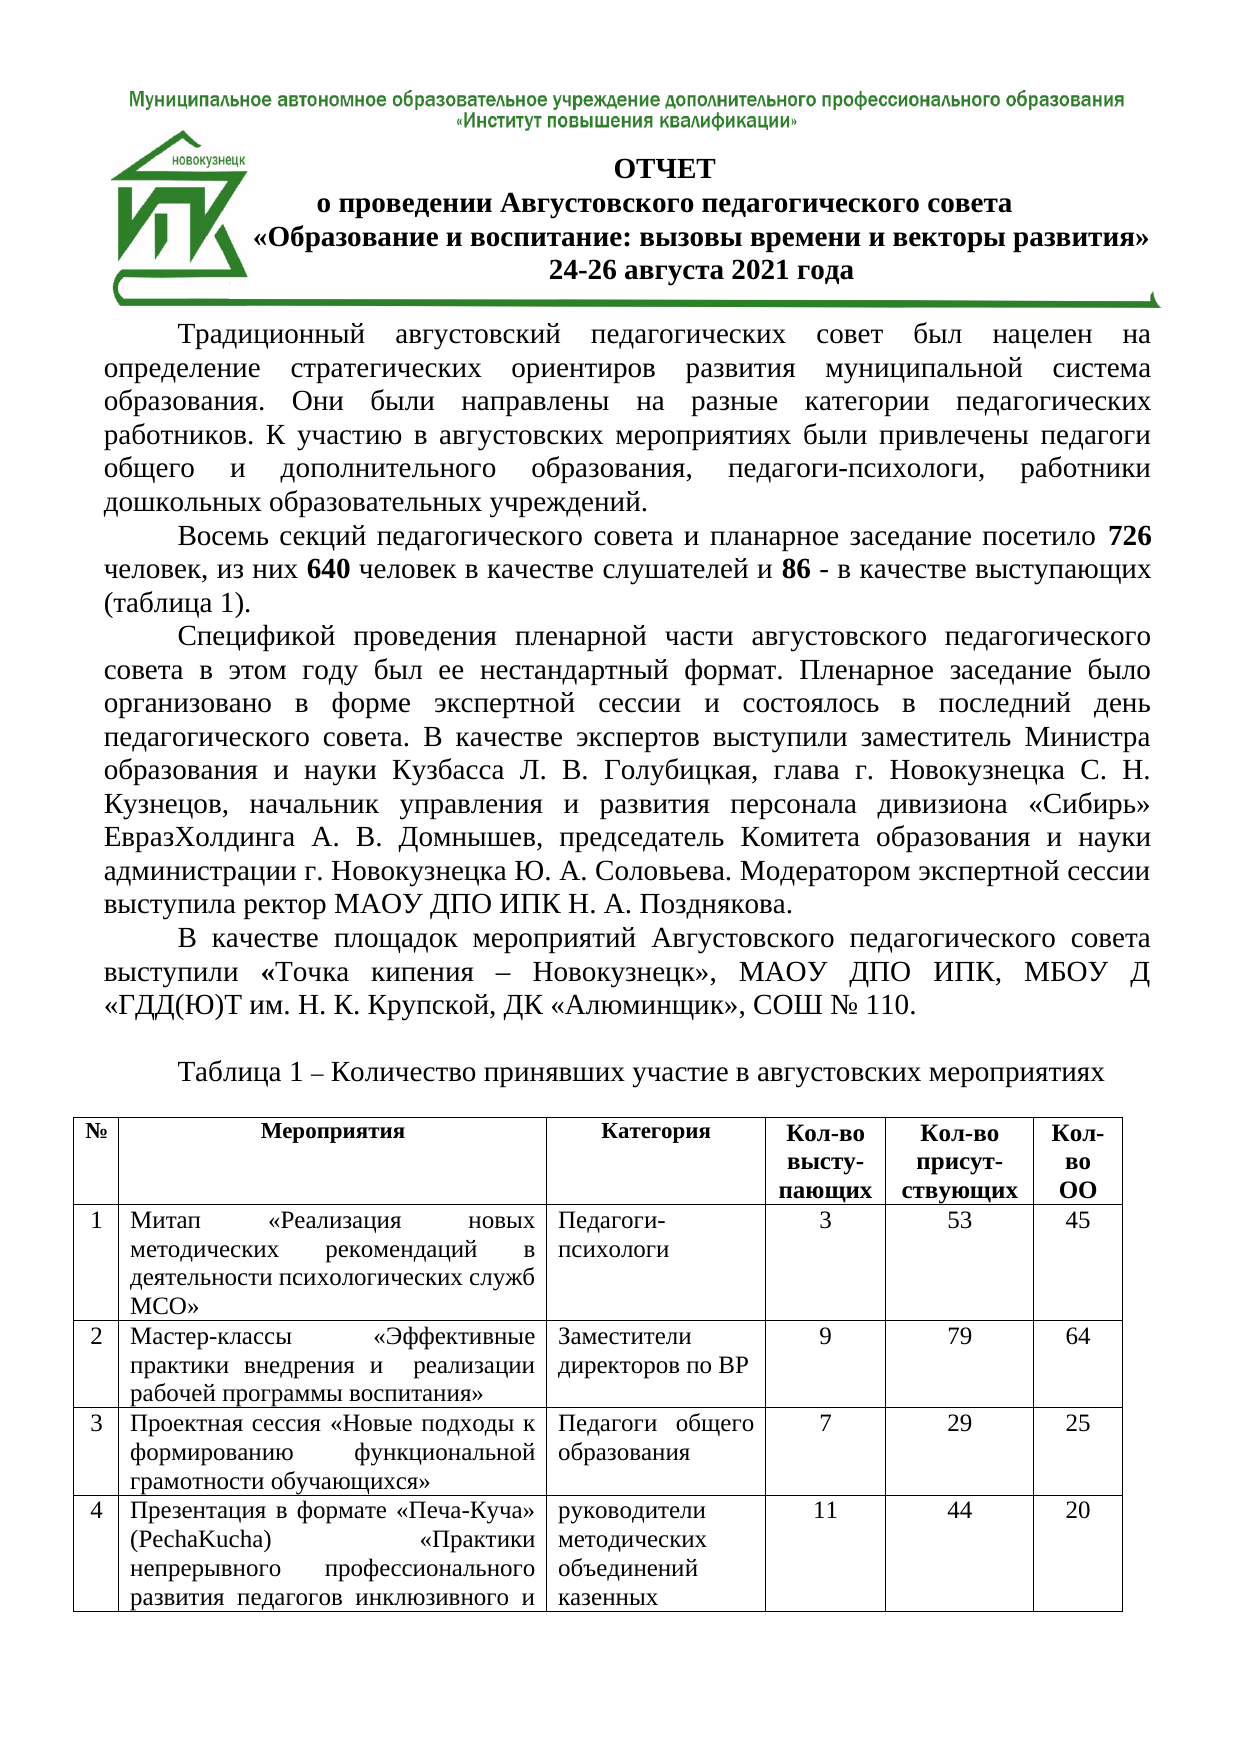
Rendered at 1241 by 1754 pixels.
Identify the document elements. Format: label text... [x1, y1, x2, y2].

table_cell Проектная сессия «Новые подходы к формированию функциональной грамотности обучающихся» [119, 1408, 546, 1494]
table_cell 64 [1034, 1321, 1122, 1407]
table_cell Педагоги общего образования [547, 1408, 765, 1494]
table_cell 45 [1034, 1205, 1122, 1320]
table_cell 11 [766, 1496, 885, 1611]
table_cell 3 [74, 1408, 118, 1494]
table_cell Заместители директоров по ВР [547, 1321, 765, 1407]
table_cell 20 [1034, 1496, 1122, 1611]
text ОТЧЕТ [281, 152, 1048, 185]
text Восемь секций педагогического совета и планарное заседание посетило 726 человек, из них 640 человек в качестве слушателей и 86 - в качестве выступающих (таблица 1). [103, 518, 1152, 618]
table_cell 79 [886, 1321, 1033, 1407]
table_cell 44 [886, 1496, 1033, 1611]
table_cell 53 [886, 1205, 1033, 1320]
table_cell 4 [74, 1496, 118, 1611]
table_cell 2 [74, 1321, 118, 1407]
table_cell Митап «Реализация новых методических рекомендаций в деятельности психологических служб МСО» [119, 1205, 546, 1320]
table_cell 7 [766, 1408, 885, 1494]
table_header Категория [547, 1118, 765, 1204]
table_header Кол-во ОО [1034, 1118, 1122, 1204]
table_header Мероприятия [119, 1118, 546, 1204]
text «Образование и воспитание: вызовы времени и векторы развития» [177, 219, 1152, 252]
table_cell 1 [74, 1205, 118, 1320]
table_cell 3 [766, 1205, 885, 1320]
table_header Кол-во присут-ствующих [886, 1118, 1033, 1204]
table_cell 29 [886, 1408, 1033, 1494]
table_cell 9 [766, 1321, 885, 1407]
table_cell Педагоги-психологи [547, 1205, 765, 1320]
table_cell 25 [1034, 1408, 1122, 1494]
table_header № [74, 1118, 118, 1204]
text Спецификой проведения пленарной части августовского педагогического совета в этом году был ее нестандартный формат. Пленарное заседание было организовано в форме экспертной сессии и состоялось в последний день педагогического совета. В качестве экспертов выступили заместитель Министра образования и науки Кузбасса Л. В. Голубицкая, глава г. Новокузнецка С. Н. Кузнецов, начальник управления и развития персонала дивизиона «Сибирь» ЕвразХолдинга А. В. Домнышев, председатель Комитета образования и науки администрации г. Новокузнецка Ю. А. Соловьева. Модератором экспертной сессии выступила ректор МАОУ ДПО ИПК Н. А. Позднякова. [103, 618, 1152, 920]
text В качестве площадок мероприятий Августовского педагогического совета выступили «Точка кипения – Новокузнецк», МАОУ ДПО ИПК, МБОУ Д «ГДД(Ю)Т им. Н. К. Крупской, ДК «Алюминщик», СОШ № 110. [103, 920, 1152, 1021]
picture [111, 90, 1168, 308]
text Традиционный августовский педагогических совет был нацелен на определение стратегических ориентиров развития муниципальной система образования. Они были направлены на разные категории педагогических работников. К участию в августовских мероприятиях были привлечены педагоги общего и дополнительного образования, педагоги-психологи, работники дошкольных образовательных учреждений. [103, 316, 1152, 518]
text о проведении Августовского педагогического совета [103, 185, 1152, 219]
table_cell Мастер-классы «Эффективные практики внедрения и реализации рабочей программы воспитания» [119, 1321, 546, 1407]
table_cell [119, 1496, 546, 1611]
table_header Кол-во высту-пающих [766, 1118, 885, 1204]
text Таблица 1 – Количество принявших участие в августовских мероприятиях [103, 1054, 1152, 1088]
text 24-26 августа 2021 года [177, 252, 1152, 286]
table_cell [547, 1496, 765, 1611]
